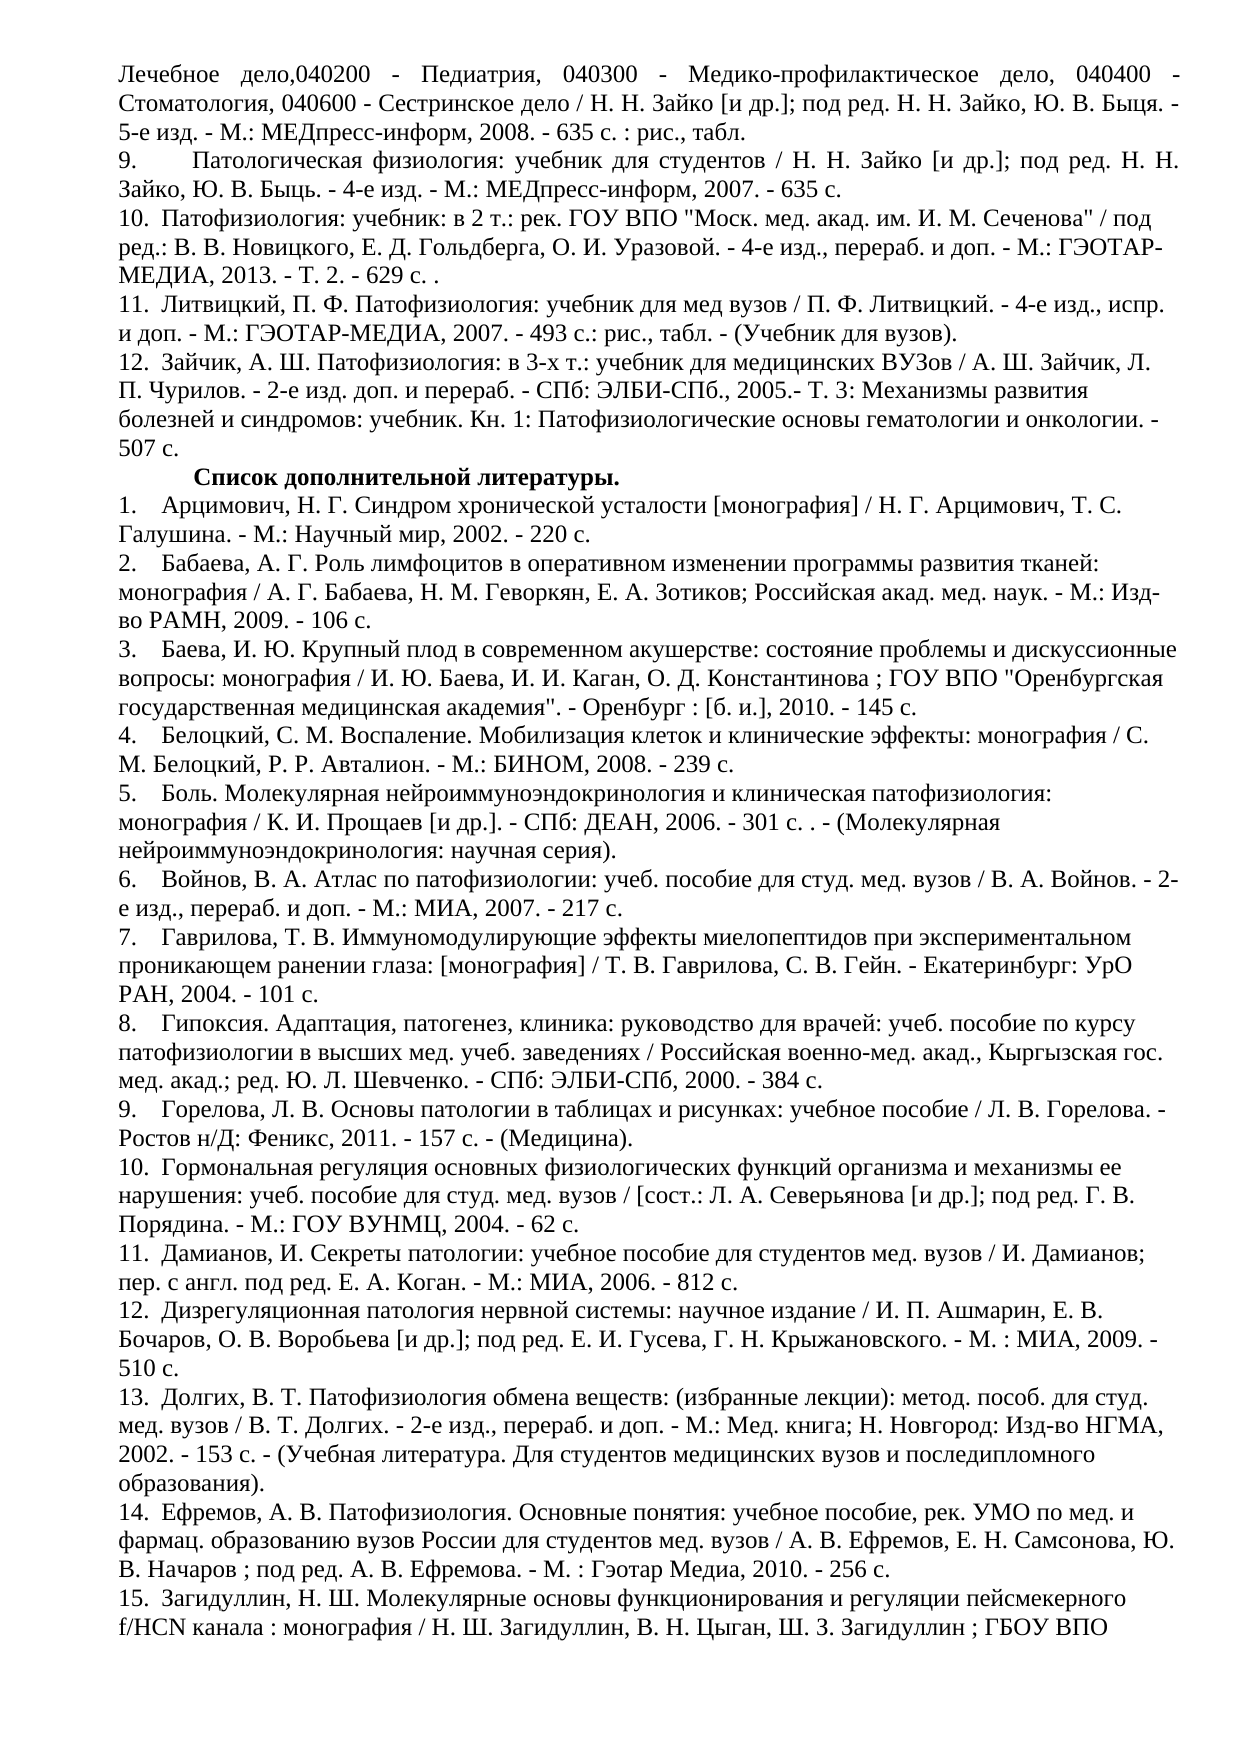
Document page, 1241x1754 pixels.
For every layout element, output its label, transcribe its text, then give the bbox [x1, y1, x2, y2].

list Гаврилова, Т. В. Иммуномодулирующие эффекты миелопептидов при экспериментальном проникающем ранении глаза: [монография] / Т. В. Гаврилова, С. В. Гейн. - Екатеринбург: УрО РАН, 2004. - 101 с. [118, 922, 1181, 1008]
list Бабаева, А. Г. Роль лимфоцитов в оперативном изменении программы развития тканей: монография / А. Г. Бабаева, Н. М. Геворкян, Е. А. Зотиков; Российская акад. мед. наук. - М.: Изд-во РАМН, 2009. - 106 с. [118, 548, 1181, 634]
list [118, 1583, 1181, 1640]
list Гипоксия. Адаптация, патогенез, клиника: руководство для врачей: учеб. пособие по курсу патофизиологии в высших мед. учеб. заведениях / Российская военно-мед. акад., Кыргызская гос. мед. акад.; ред. Ю. Л. Шевченко. - СПб: ЭЛБИ-СПб, 2000. - 384 с. [118, 1008, 1181, 1094]
list Белоцкий, С. М. Воспаление. Мобилизация клеток и клинические эффекты: монография / С. М. Белоцкий, Р. Р. Авталион. - М.: БИНОМ, 2008. - 239 с. [118, 720, 1181, 778]
list Дизрегуляционная патология нервной системы: научное издание / И. П. Ашмарин, Е. В. Бочаров, О. В. Воробьева [и др.]; под ред. Е. И. Гусева, Г. Н. Крыжановского. - М. : МИА, 2009. - 510 с. [118, 1295, 1181, 1382]
list Зайчик, А. Ш. Патофизиология: в 3-х т.: учебник для медицинских ВУЗов / А. Ш. Зайчик, Л. П. Чурилов. - 2-е изд. доп. и перераб. - СПб: ЭЛБИ-СПб., 2005.- Т. 3: Механизмы развития болезней и синдромов: учебник. Кн. 1: Патофизиологические основы гематологии и онкологии. - 507 с. [118, 347, 1181, 462]
list Патофизиология: учебник: в 2 т.: рек. ГОУ ВПО "Моск. мед. акад. им. И. М. Сеченова" / под ред.: В. В. Новицкого, Е. Д. Гольдберга, О. И. Уразовой. - 4-е изд., перераб. и доп. - М.: ГЭОТАР-МЕДИА, 2013. - Т. 2. - 629 с. . [118, 203, 1181, 289]
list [118, 59, 1181, 145]
list Боль. Молекулярная нейроиммуноэндокринология и клиническая патофизиология: монография / К. И. Прощаев [и др.]. - СПб: ДЕАН, 2006. - 301 с. . - (Молекулярная нейроиммуноэндокринология: научная серия). [118, 778, 1181, 864]
list Ефремов, А. В. Патофизиология. Основные понятия: учебное пособие, рек. УМО по мед. и фармац. образованию вузов России для студентов мед. вузов / А. В. Ефремов, Е. Н. Самсонова, Ю. В. Начаров ; под ред. А. В. Ефремова. - М. : Гэотар Медиа, 2010. - 256 с. [118, 1497, 1181, 1583]
list Список дополнительной литературы. [193, 462, 1181, 490]
list Баева, И. Ю. Крупный плод в современном акушерстве: состояние проблемы и дискуссионные вопросы: монография / И. Ю. Баева, И. И. Каган, О. Д. Константинова ; ГОУ ВПО "Оренбургская государственная медицинская академия". - Оренбург : [б. и.], 2010. - 145 с. [118, 634, 1181, 720]
list Войнов, В. А. Атлас по патофизиологии: учеб. пособие для студ. мед. вузов / В. А. Войнов. - 2-е изд., перераб. и доп. - М.: МИА, 2007. - 217 с. [118, 864, 1181, 922]
list Литвицкий, П. Ф. Патофизиология: учебник для мед вузов / П. Ф. Литвицкий. - 4-е изд., испр. и доп. - М.: ГЭОТАР-МЕДИА, 2007. - 493 с.: рис., табл. - (Учебник для вузов). [118, 289, 1181, 347]
list Дамианов, И. Секреты патологии: учебное пособие для студентов мед. вузов / И. Дамианов; пер. с англ. под ред. Е. А. Коган. - М.: МИА, 2006. - 812 с. [118, 1238, 1181, 1295]
list Горелова, Л. В. Основы патологии в таблицах и рисунках: учебное пособие / Л. В. Горелова. - Ростов н/Д: Феникс, 2011. - 157 с. - (Медицина). [118, 1094, 1181, 1152]
list Арцимович, Н. Г. Синдром хронической усталости [монография] / Н. Г. Арцимович, Т. С. Галушина. - М.: Научный мир, 2002. - 220 с. [118, 490, 1181, 548]
list Долгих, В. Т. Патофизиология обмена веществ: (избранные лекции): метод. пособ. для студ. мед. вузов / В. Т. Долгих. - 2-е изд., перераб. и доп. - М.: Мед. книга; Н. Новгород: Изд-во НГМА, 2002. - 153 с. - (Учебная литература. Для студентов медицинских вузов и последипломного образования). [118, 1382, 1181, 1497]
list Гормональная регуляция основных физиологических функций организма и механизмы ее нарушения: учеб. пособие для студ. мед. вузов / [сост.: Л. А. Северьянова [и др.]; под ред. Г. В. Порядина. - М.: ГОУ ВУНМЦ, 2004. - 62 с. [118, 1152, 1181, 1238]
